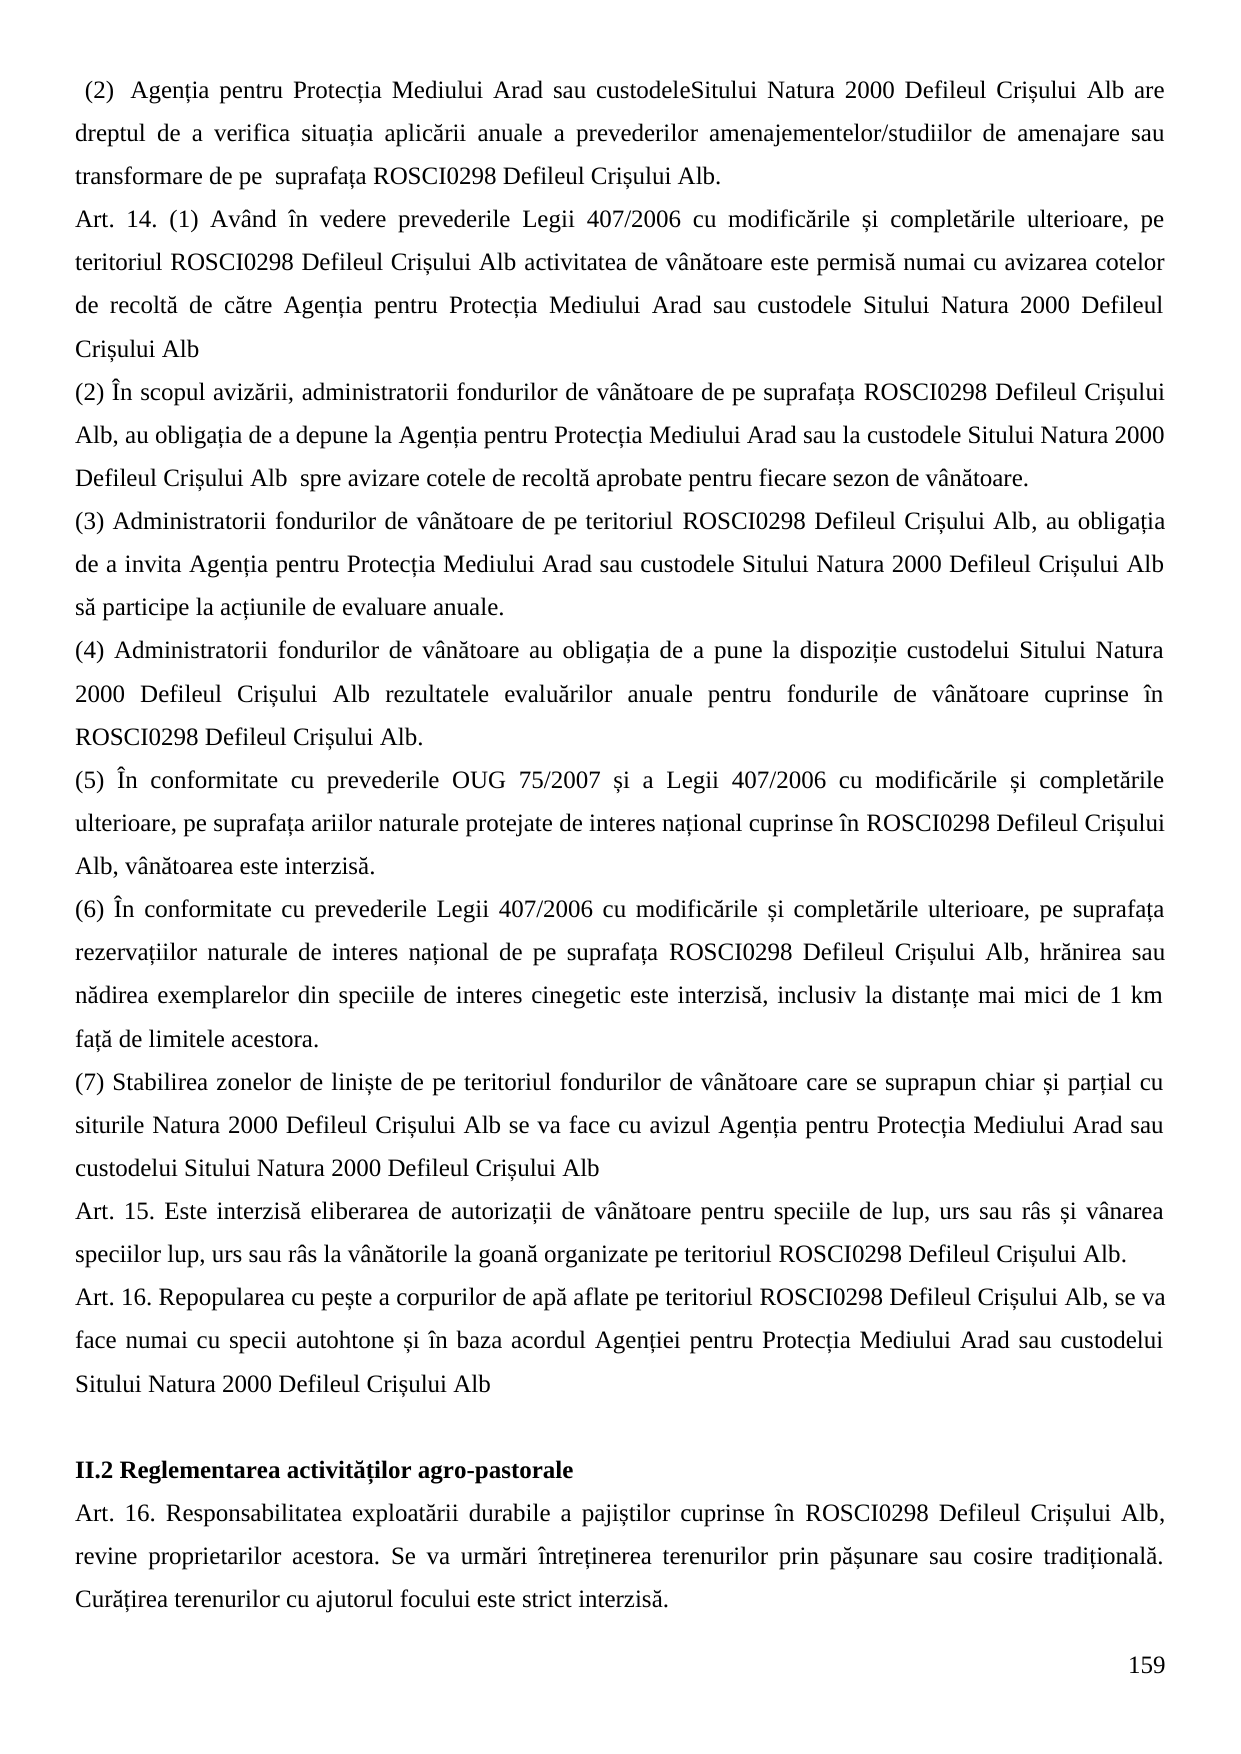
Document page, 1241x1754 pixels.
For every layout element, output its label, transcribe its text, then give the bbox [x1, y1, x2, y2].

text (6) În conformitate cu prevederile Legii 407/2006 cu modificările și completările ulterioare, pe suprafața rezervațiilor naturale de interes național de pe suprafața ROSCI0298 Defileul Crișului Alb, hrănirea sau nădirea exemplarelor din speciile de interes cinegetic este interzisă, inclusiv la distanțe mai mici de 1 km față de limitele acestora. [75, 894, 1165, 1052]
text Art. 14. (1) Având în vedere prevederile Legii 407/2006 cu modificările și completările ulterioare, pe teritoriul ROSCI0298 Defileul Crișului Alb activitatea de vânătoare este permisă numai cu avizarea cotelor de recoltă de către Agenția pentru Protecția Mediului Arad sau custodele Sitului Natura 2000 Defileul Crișului Alb [75, 204, 1165, 362]
text II.2 Reglementarea activităților agro-pastorale [75, 1455, 1165, 1484]
text (3) Administratorii fondurilor de vânătoare de pe teritoriul ROSCI0298 Defileul Crișului Alb, au obligația de a invita Agenția pentru Protecția Mediului Arad sau custodele Sitului Natura 2000 Defileul Crișului Alb să participe la acțiunile de evaluare anuale. [75, 506, 1165, 621]
text (5) În conformitate cu prevederile OUG 75/2007 și a Legii 407/2006 cu modificările și completările ulterioare, pe suprafața ariilor naturale protejate de interes național cuprinse în ROSCI0298 Defileul Crișului Alb, vânătoarea este interzisă. [75, 765, 1165, 880]
text (7) Stabilirea zonelor de liniște de pe teritoriul fondurilor de vânătoare care se suprapun chiar și parțial cu siturile Natura 2000 Defileul Crișului Alb se va face cu avizul Agenția pentru Protecția Mediului Arad sau custodelui Sitului Natura 2000 Defileul Crișului Alb [75, 1067, 1165, 1182]
text Art. 15. Este interzisă eliberarea de autorizații de vânătoare pentru speciile de lup, urs sau râs și vânarea speciilor lup, urs sau râs la vânătorile la goană organizate pe teritoriul ROSCI0298 Defileul Crișului Alb. [75, 1196, 1165, 1268]
text (2) Agenția pentru Protecția Mediului Arad sau custodeleSitului Natura 2000 Defileul Crișului Alb are dreptul de a verifica situația aplicării anuale a prevederilor amenajementelor/studiilor de amenajare sau transformare de pe suprafața ROSCI0298 Defileul Crișului Alb. [75, 75, 1165, 190]
text (2) În scopul avizării, administratorii fondurilor de vânătoare de pe suprafața ROSCI0298 Defileul Crișului Alb, au obligația de a depune la Agenția pentru Protecția Mediului Arad sau la custodele Sitului Natura 2000 Defileul Crișului Alb spre avizare cotele de recoltă aprobate pentru fiecare sezon de vânătoare. [75, 377, 1165, 492]
text (4) Administratorii fondurilor de vânătoare au obligația de a pune la dispoziție custodelui Sitului Natura 2000 Defileul Crișului Alb rezultatele evaluărilor anuale pentru fondurile de vânătoare cuprinse în ROSCI0298 Defileul Crișului Alb. [75, 636, 1165, 751]
text Art. 16. Responsabilitatea exploatării durabile a pajiștilor cuprinse în ROSCI0298 Defileul Crișului Alb, revine proprietarilor acestora. Se va urmări întreținerea terenurilor prin pășunare sau cosire tradițională. Curățirea terenurilor cu ajutorul focului este strict interzisă. [75, 1498, 1165, 1613]
text Art. 16. Repopularea cu pește a corpurilor de apă aflate pe teritoriul ROSCI0298 Defileul Crișului Alb, se va face numai cu specii autohtone și în baza acordul Agenției pentru Protecția Mediului Arad sau custodelui Sitului Natura 2000 Defileul Crișului Alb [75, 1282, 1165, 1397]
